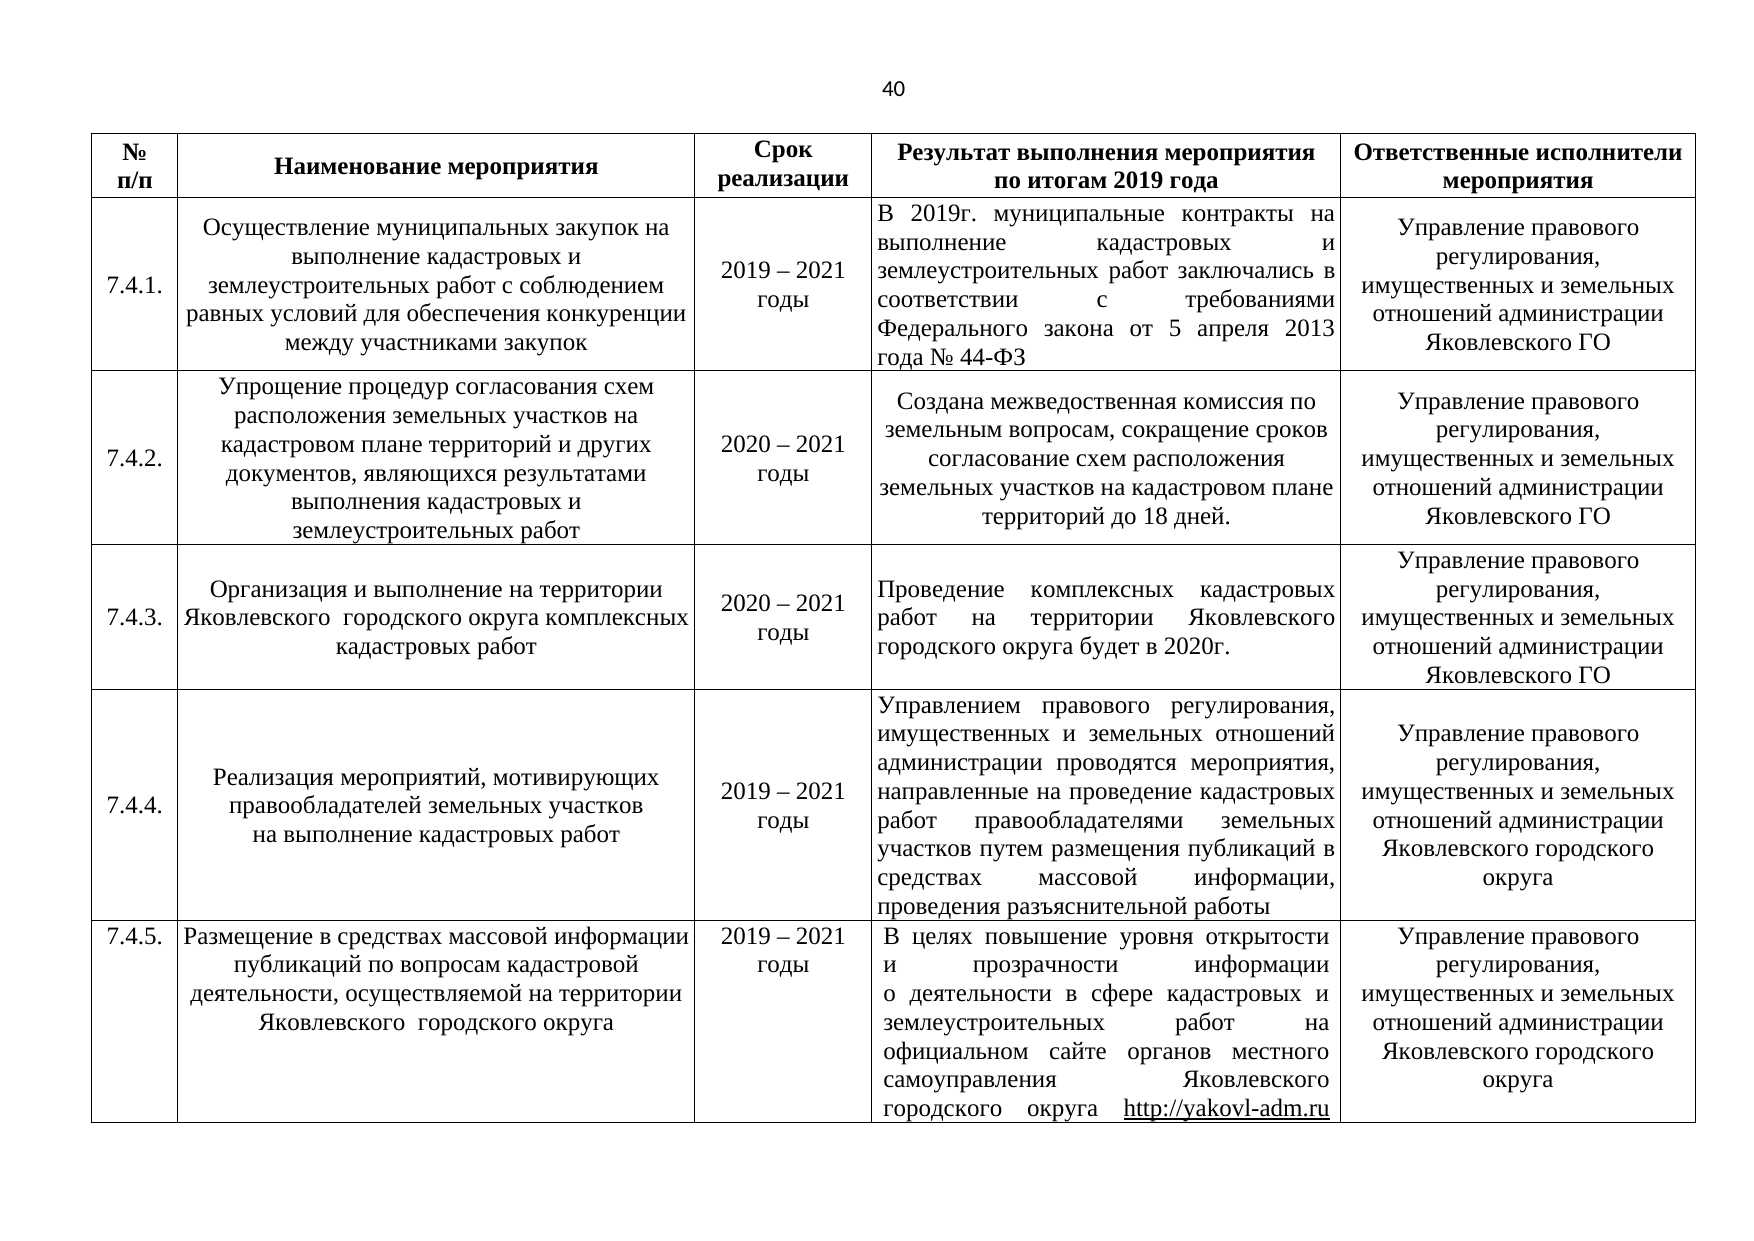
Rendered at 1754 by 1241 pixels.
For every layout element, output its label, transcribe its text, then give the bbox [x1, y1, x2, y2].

table_cell 7.4.1. [92, 198, 177, 370]
table_cell Проведение комплексных кадастровых работ на территории Яковлевского городского округа будет в 2020г. [872, 545, 1340, 689]
table_header Результат выполнения мероприятия по итогам 2019 года [872, 134, 1340, 197]
table_cell Создана межведоственная комиссия по земельным вопросам, сокращение сроков согласование схем расположения земельных участков на кадастровом плане территорий до 18 дней. [872, 371, 1340, 544]
table_cell 2020 – 2021 годы [695, 545, 871, 689]
table_cell В 2019г. муниципальные контракты на выполнение кадастровых и землеустроительных работ заключались в соответствии с требованиями Федерального закона от 5 апреля 2013 года № 44-ФЗ [872, 198, 1340, 370]
table_header № п/п [92, 134, 177, 197]
table_cell Управление правового регулирования, имущественных и земельных отношений администрации Яковлевского ГО [1341, 198, 1695, 370]
table_cell 7.4.5. [92, 921, 177, 1122]
table_header Ответственные исполнители мероприятия [1341, 134, 1695, 197]
table_header Срок реализации мероприятия [695, 134, 871, 197]
table_cell Осуществление муниципальных закупок на выполнение кадастровых и землеустроительных работ с соблюдением равных условий для обеспечения конкуренции между участниками закупок [178, 198, 694, 370]
table_cell 7.4.4. [92, 690, 177, 920]
table_header Наименование мероприятия [178, 134, 694, 197]
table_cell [1341, 921, 1695, 1122]
table_cell 7.4.2. [92, 371, 177, 544]
table_cell Реализация мероприятий, мотивирующих правообладателей земельных участков на выполнение кадастровых работ [178, 690, 694, 920]
table_cell Управление правового регулирования, имущественных и земельных отношений администрации Яковлевского ГО [1341, 371, 1695, 544]
table_cell 2019 – 2021 годы [695, 921, 871, 1122]
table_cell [872, 921, 1340, 1122]
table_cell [178, 921, 694, 1122]
table_cell 2019 – 2021 годы [695, 198, 871, 370]
table_cell Организация и выполнение на территории Яковлевского городского округа комплексных кадастровых работ [178, 545, 694, 689]
table_cell Управление правового регулирования, имущественных и земельных отношений администрации Яковлевского городского округа [1341, 690, 1695, 920]
table_cell 2019 – 2021 годы [695, 690, 871, 920]
table_cell Упрощение процедур согласования схем расположения земельных участков на кадастровом плане территорий и других документов, являющихся результатами выполнения кадастровых и землеустроительных работ [178, 371, 694, 544]
table_cell 2020 – 2021 годы [695, 371, 871, 544]
table_cell Управление правового регулирования, имущественных и земельных отношений администрации Яковлевского ГО [1341, 545, 1695, 689]
table_cell 7.4.3. [92, 545, 177, 689]
table_cell Управлением правового регулирования, имущественных и земельных отношений администрации проводятся мероприятия, направленные на проведение кадастровых работ правообладателями земельных участков путем размещения публикаций в средствах массовой информации, проведения разъяснительной работы [872, 690, 1340, 920]
